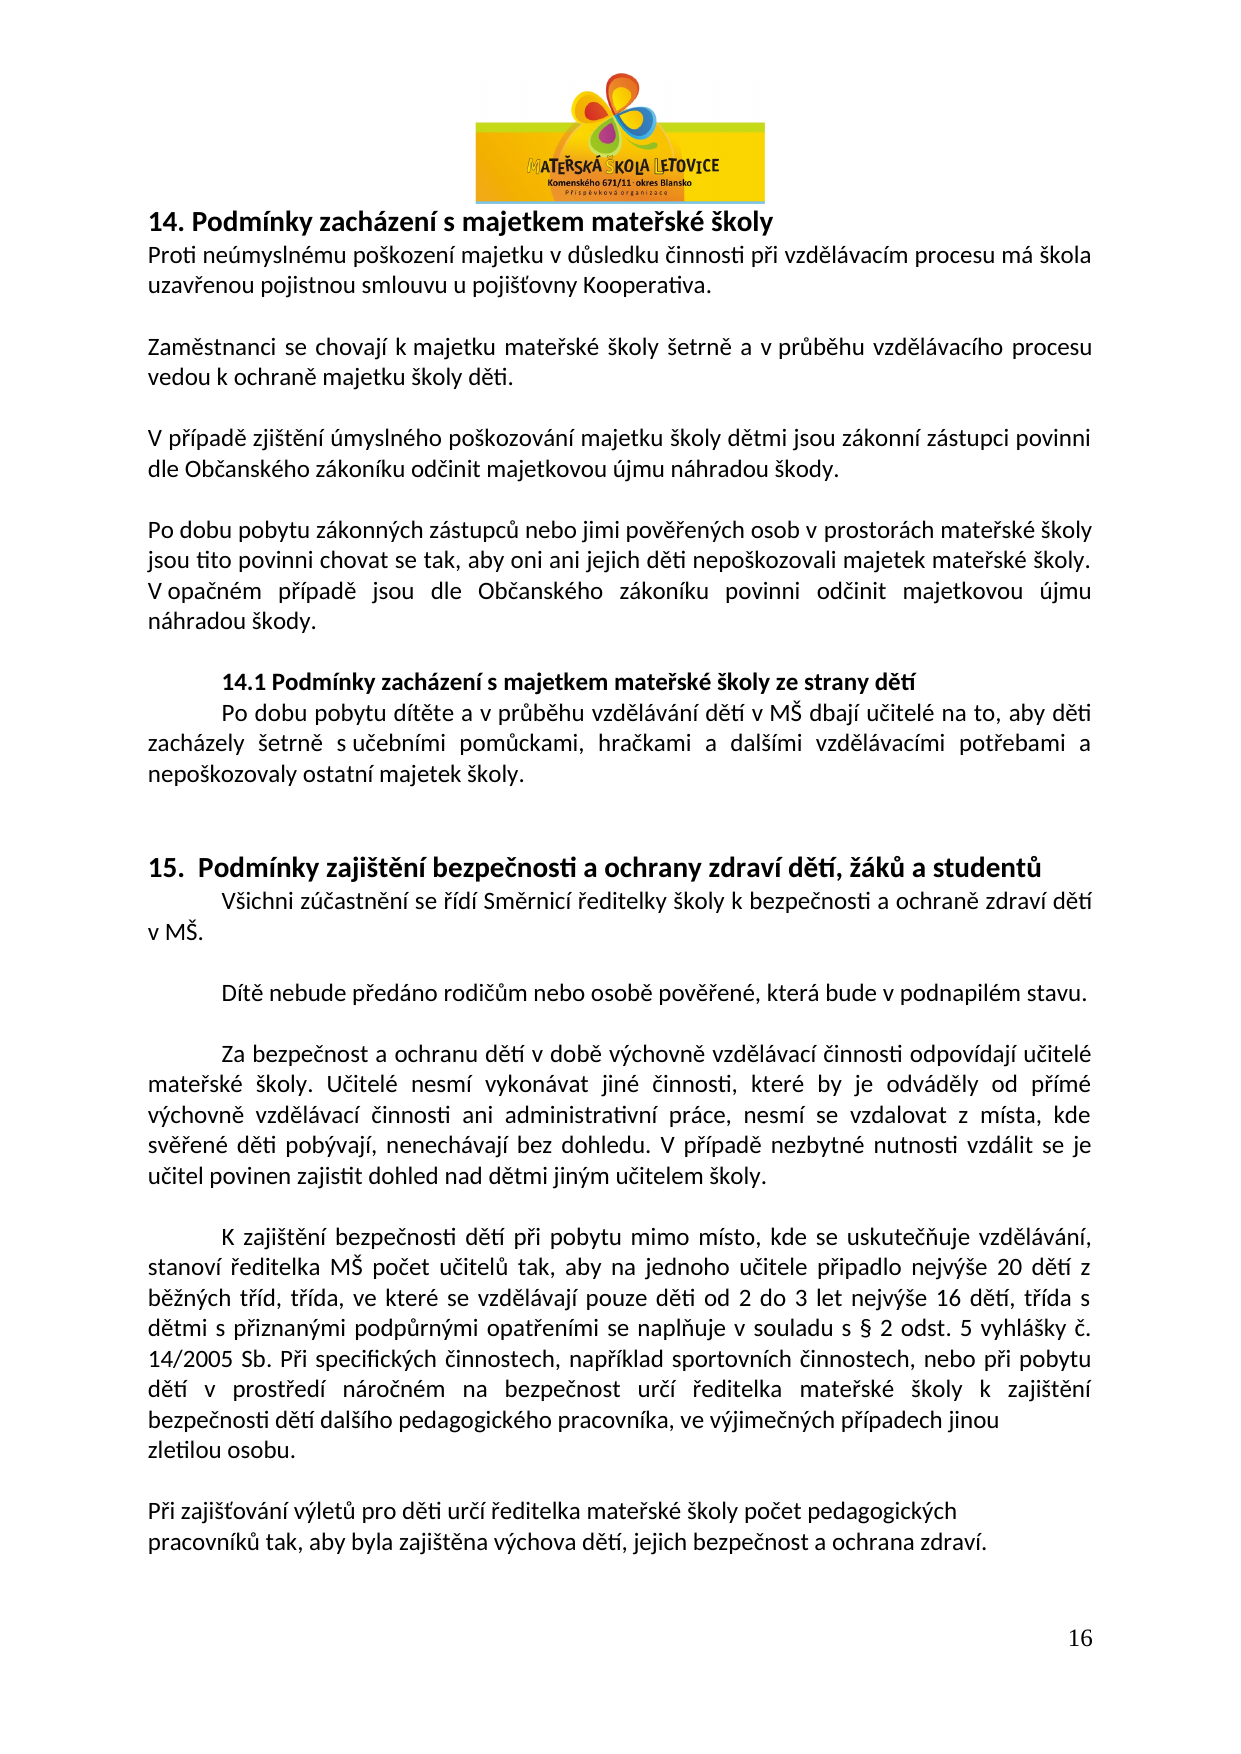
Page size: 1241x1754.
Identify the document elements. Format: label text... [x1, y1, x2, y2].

text 15. Podmínky zajištění bezpečnosti a ochrany zdraví dětí, žáků a studentů [148, 849, 1093, 885]
text Všichni zúčastnění se řídí Směrnicí ředitelky školy k bezpečnosti a ochraně zdraví dětí v MŠ. [148, 885, 1093, 946]
text Proti neúmyslnému poškození majetku v důsledku činnosti při vzdělávacím procesu má škola uzavřenou pojistnou smlouvu u pojišťovny Kooperativa. [148, 239, 1093, 300]
text V případě zjištění úmyslného poškozování majetku školy dětmi jsou zákonní zástupci povinni dle Občanského zákoníku odčinit majetkovou újmu náhradou škody. [148, 422, 1093, 483]
text K zajištění bezpečnosti dětí při pobytu mimo místo, kde se uskutečňuje vzdělávání, stanoví ředitelka MŠ počet učitelů tak, aby na jednoho učitele připadlo nejvýše 20 dětí z běžných tříd, třída, ve které se vzdělávají pouze děti od 2 do 3 let nejvýše 16 dětí, třída s dětmi s přiznanými podpůrnými opatřeními se naplňuje v souladu s § 2 odst. 5 vyhlášky č. 14/2005 Sb. Při specifických činnostech, například sportovních činnostech, nebo při pobytu dětí v prostředí náročném na bezpečnost určí ředitelka mateřské školy k zajištění bezpečnosti dětí dalšího pedagogického pracovníka, ve výjimečných případech jinou [148, 1221, 1093, 1434]
text 14.1 Podmínky zacházení s majetkem mateřské školy ze strany dětí [148, 666, 1093, 697]
text Za bezpečnost a ochranu dětí v době výchovně vzdělávací činnosti odpovídají učitelé mateřské školy. Učitelé nesmí vykonávat jiné činnosti, které by je odváděly od přímé výchovně vzdělávací činnosti ani administrativní práce, nesmí se vzdalovat z místa, kde svěřené děti pobývají, nenechávají bez dohledu. V případě nezbytné nutnosti vzdálit se je učitel povinen zajistit dohled nad dětmi jiným učitelem školy. [148, 1038, 1093, 1190]
text Po dobu pobytu zákonných zástupců nebo jimi pověřených osob v prostorách mateřské školy jsou tito povinni chovat se tak, aby oni ani jejich děti nepoškozovali majetek mateřské školy. V opačném případě jsou dle Občanského zákoníku povinni odčinit majetkovou újmu náhradou škody. [148, 514, 1093, 636]
text zletilou osobu. [148, 1434, 1093, 1465]
text Po dobu pobytu dítěte a v průběhu vzdělávání dětí v MŠ dbají učitelé na to, aby děti zacházely šetrně s učebními pomůckami, hračkami a dalšími vzdělávacími potřebami a nepoškozovaly ostatní majetek školy. [148, 697, 1093, 788]
picture [475, 73, 765, 204]
text Zaměstnanci se chovají k majetku mateřské školy šetrně a v průběhu vzdělávacího procesu vedou k ochraně majetku školy děti. [148, 331, 1093, 392]
text 14. Podmínky zacházení s majetkem mateřské školy [148, 203, 1093, 239]
text Dítě nebude předáno rodičům nebo osobě pověřené, která bude v podnapilém stavu. [148, 977, 1093, 1007]
text pracovníků tak, aby byla zajištěna výchova dětí, jejich bezpečnost a ochrana zdraví. [148, 1526, 1093, 1557]
text Při zajišťování výletů pro děti určí ředitelka mateřské školy počet pedagogických [148, 1496, 1093, 1526]
